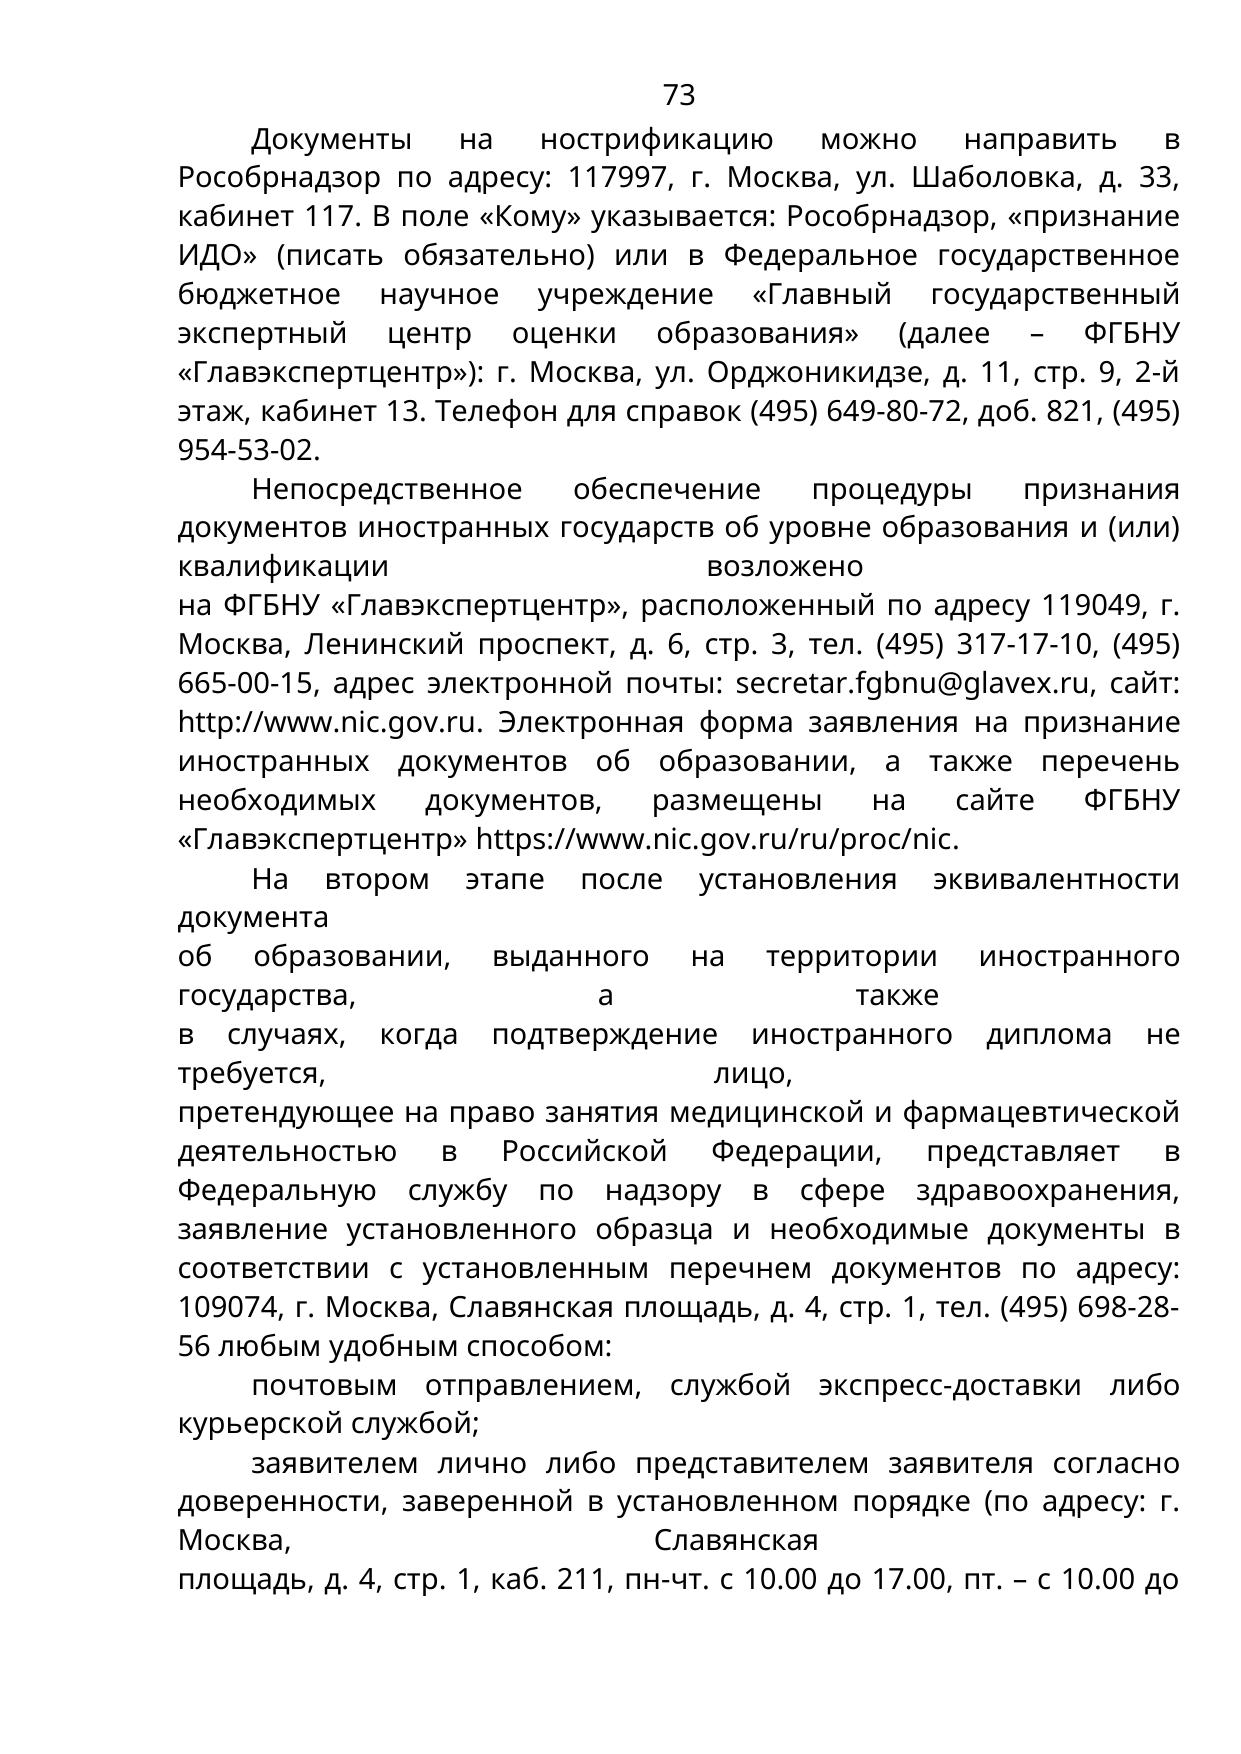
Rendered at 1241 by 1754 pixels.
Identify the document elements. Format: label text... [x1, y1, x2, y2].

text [177, 1442, 1181, 1598]
text Документы на нострификацию можно направить в Рособрнадзор по адресу: 117997, г. Москва, ул. Шаболовка, д. 33, кабинет 117. В поле «Кому» указывается: Рособрнадзор, «признание ИДО» (писать обязательно) или в Федеральное государственное бюджетное научное учреждение «Главный государственный экспертный центр оценки образования» (далее – ФГБНУ «Главэкспертцентр»): г. Москва, ул. Орджоникидзе, д. 11, стр. 9, 2-й этаж, кабинет 13. Телефон для справок (495) 649-80-72, доб. 821, (495) 954-53-02. [177, 118, 1181, 469]
text На втором этапе после установления эквивалентности документа об образовании, выданного на территории иностранного государства, а также в случаях, когда подтверждение иностранного диплома не требуется, лицо, претендующее на право занятия медицинской и фармацевтической деятельностью в Российской Федерации, представляет в Федеральную службу по надзору в сфере здравоохранения, заявление установленного образца и необходимые документы в соответствии с установленным перечнем документов по адресу: 109074, г. Москва, Славянская площадь, д. 4, стр. 1, тел. (495) 698-28-56 любым удобным способом: [177, 858, 1181, 1364]
text Непосредственное обеспечение процедуры признания документов иностранных государств об уровне образования и (или) квалификации возложено на ФГБНУ «Главэкспертцентр», расположенный по адресу 119049, г. Москва, Ленинский проспект, д. 6, стр. 3, тел. (495) 317-17-10, (495) 665-00-15, адрес электронной почты: secretar.fgbnu@glavex.ru, сайт: http://www.nic.gov.ru. Электронная форма заявления на признание иностранных документов об образовании, а также перечень необходимых документов, размещены на сайте ФГБНУ «Главэкспертцентр» https://www.nic.gov.ru/ru/proc/nic. [177, 469, 1181, 858]
text почтовым отправлением, службой экспресс-доставки либо курьерской службой; [177, 1364, 1181, 1442]
